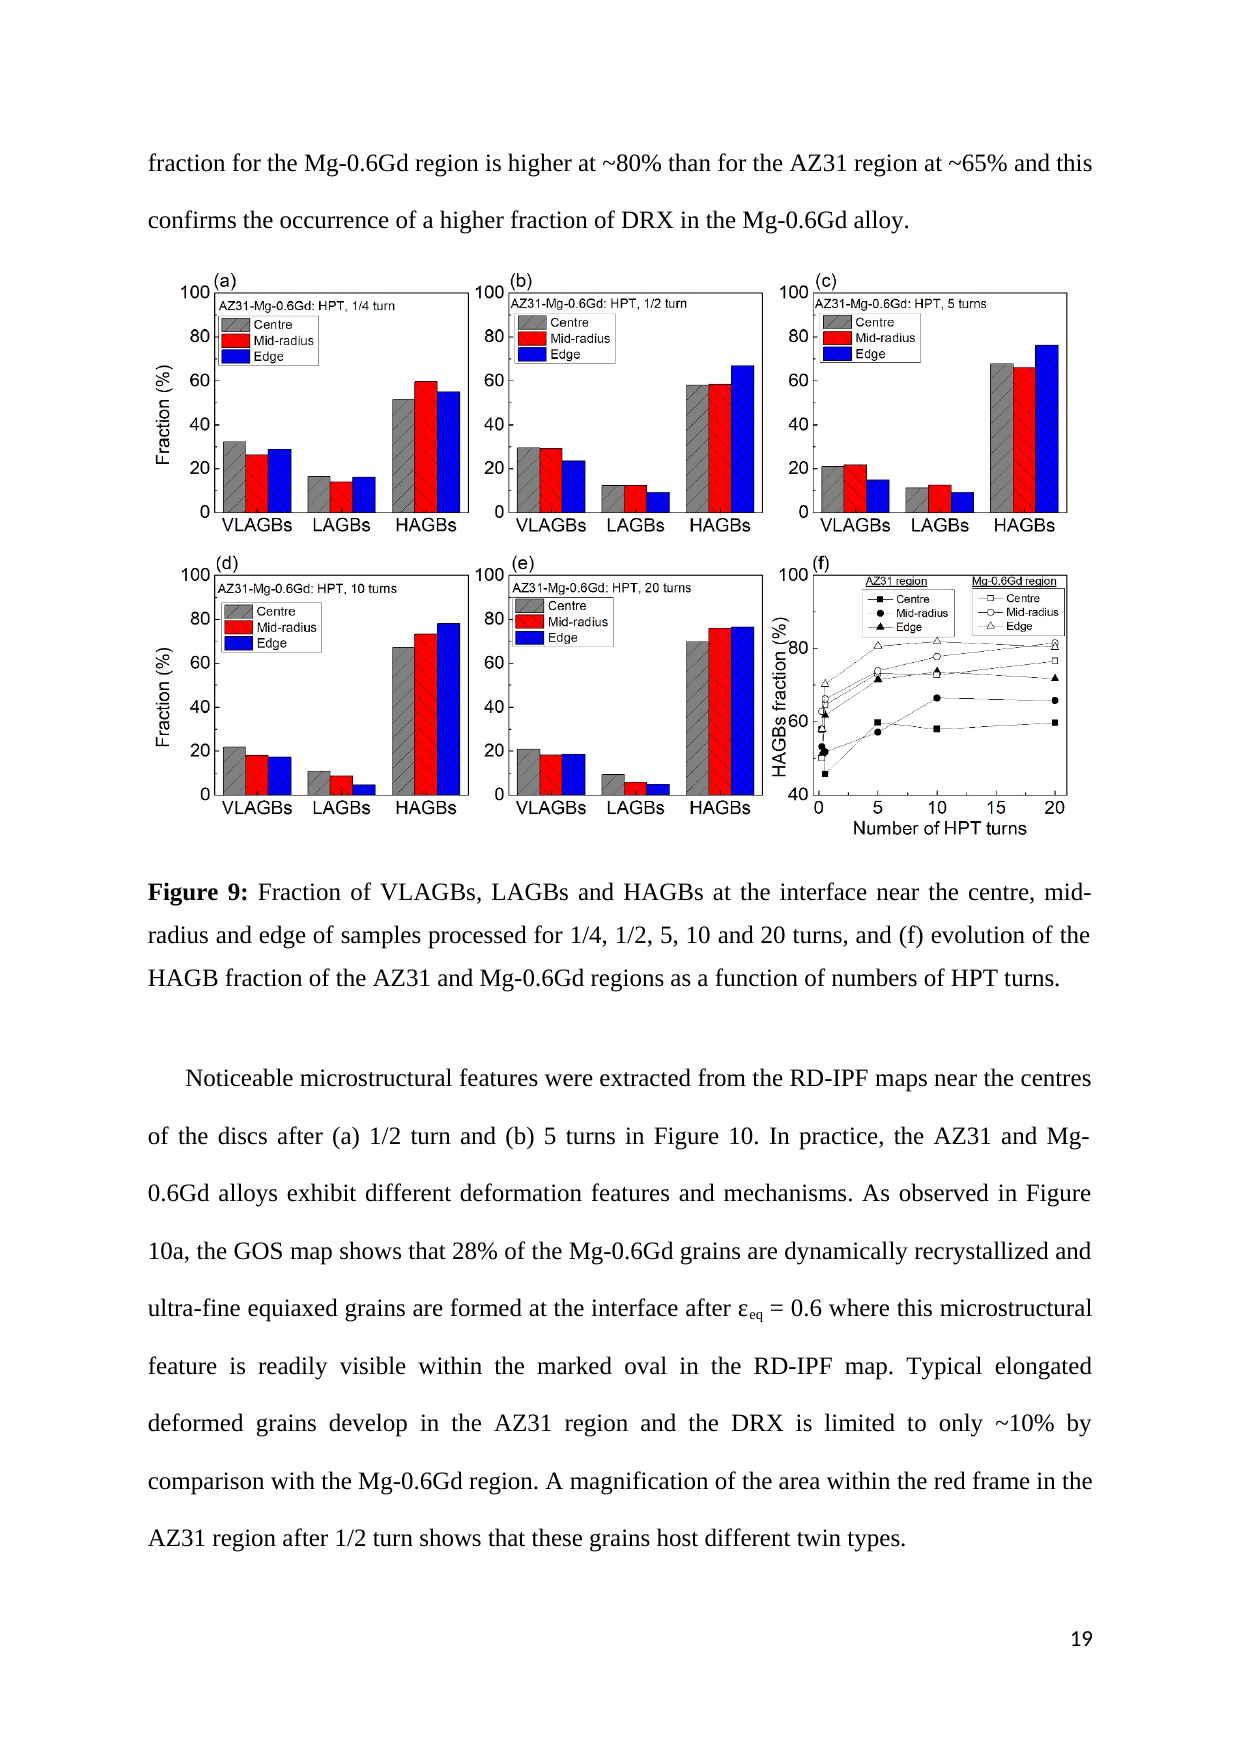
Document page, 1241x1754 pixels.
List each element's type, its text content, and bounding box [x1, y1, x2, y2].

picture [147, 262, 1093, 849]
text Noticeable microstructural features were extracted from the RD-IPF maps near the centres of the discs after (a) 1/2 turn and (b) 5 turns in Figure 10. In practice, the AZ31 and Mg-0.6Gd alloys exhibit different deformation features and mechanisms. As observed in Figure 10a, the GOS map shows that 28% of the Mg-0.6Gd grains are dynamically recrystallized and ultra-fine equiaxed grains are formed at the interface after εeq = 0.6 where this microstructural feature is readily visible within the marked oval in the RD-IPF map. Typical elongated deformed grains develop in the AZ31 region and the DRX is limited to only ~10% by comparison with the Mg-0.6Gd region. A magnification of the area within the red frame in the AZ31 region after 1/2 turn shows that these grains host different twin types. [148, 1063, 1093, 1552]
text Figure 9: Fraction of VLAGBs, LAGBs and HAGBs at the interface near the centre, mid-radius and edge of samples processed for 1/4, 1/2, 5, 10 and 20 turns, and (f) evolution of the HAGB fraction of the AZ31 and Mg-0.6Gd regions as a function of numbers of HPT turns. [148, 877, 1093, 992]
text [148, 148, 1093, 234]
